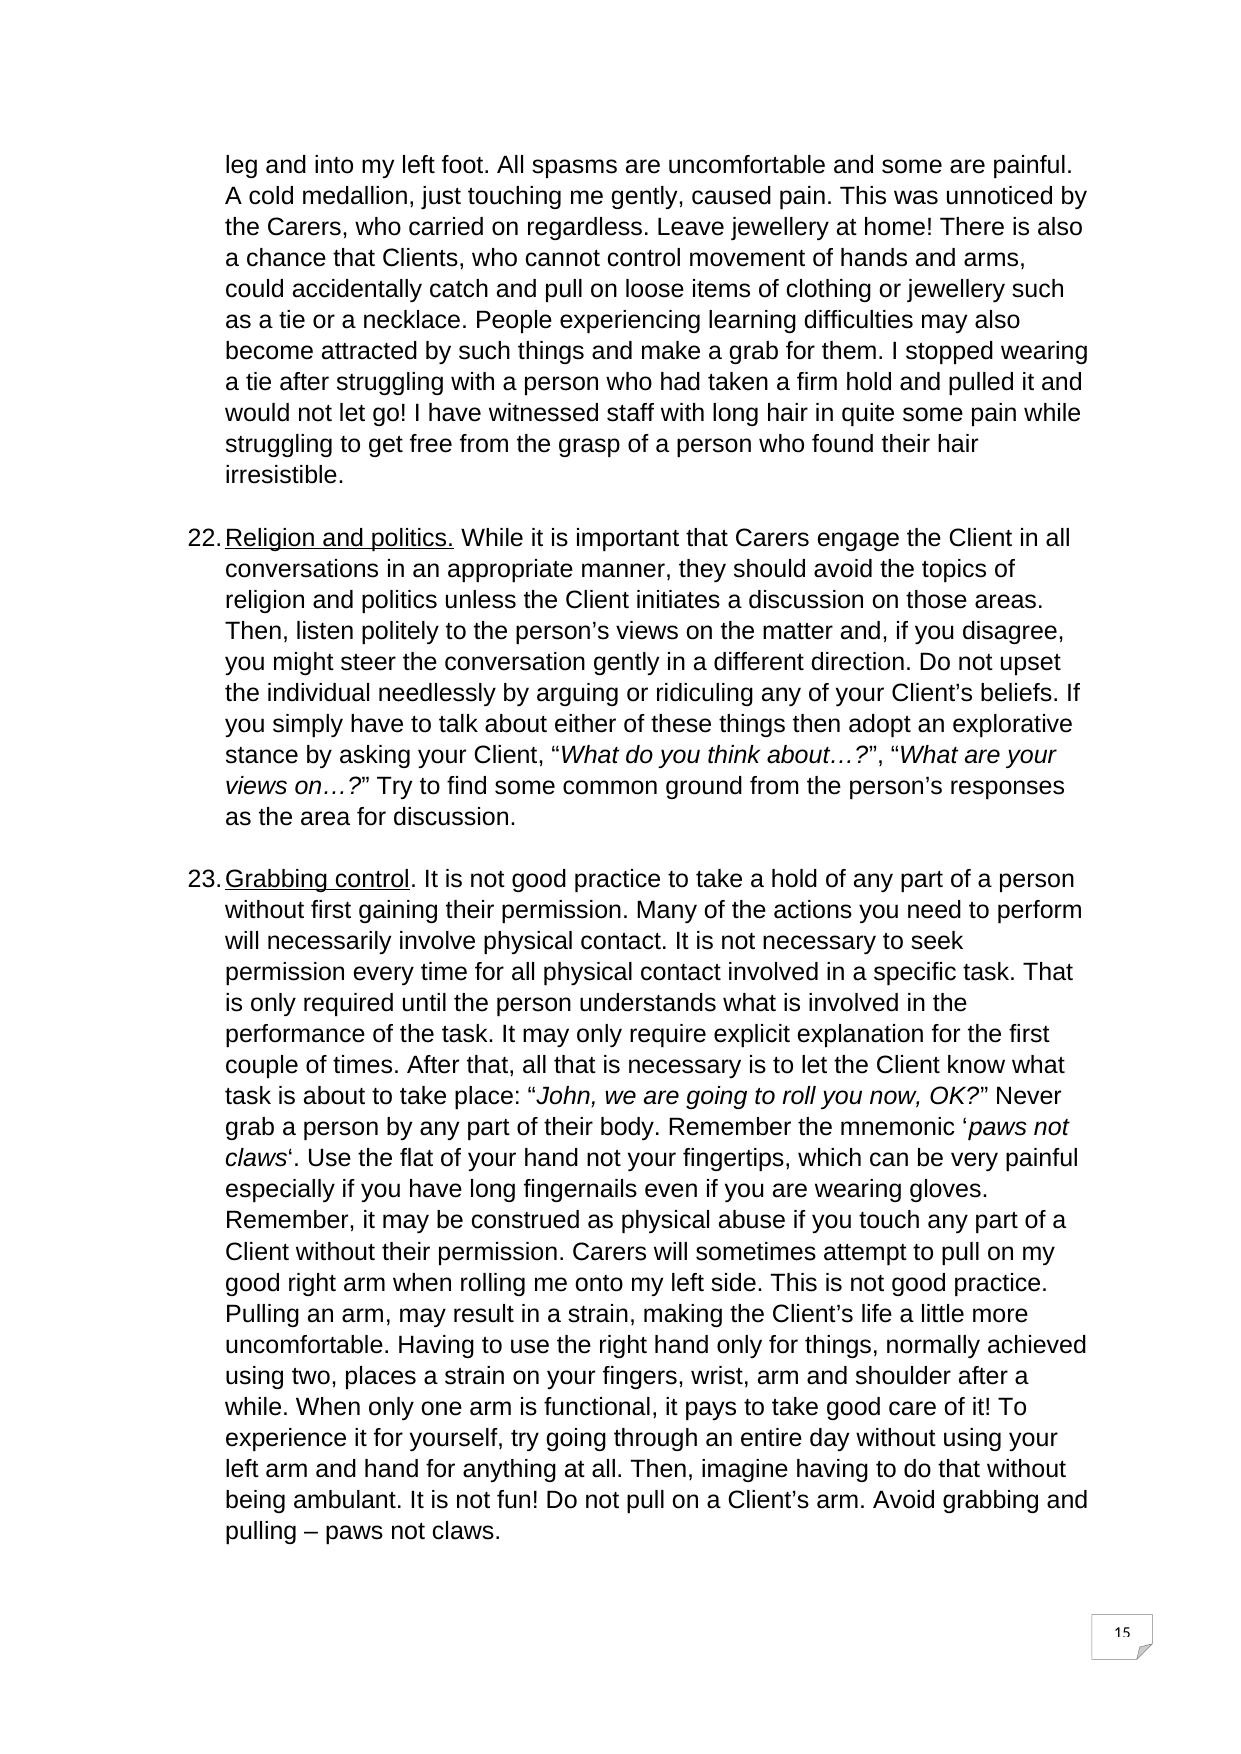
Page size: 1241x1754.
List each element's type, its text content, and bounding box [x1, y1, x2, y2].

list Grabbing control. It is not good practice to take a hold of any part of a person without first gaining their permission. Many of the actions you need to perform will necessarily involve physical contact. It is not necessary to seek permission every time for all physical contact involved in a specific task. That is only required until the person understands what is involved in the performance of the task. It may only require explicit explanation for the first couple of times. After that, all that is necessary is to let the Client know what task is about to take place: “John, we are going to roll you now, OK?” Never grab a person by any part of their body. Remember the mnemonic ‘paws not claws‘. Use the flat of your hand not your fingertips, which can be very painful especially if you have long fingernails even if you are wearing gloves. Remember, it may be construed as physical abuse if you touch any part of a Client without their permission. Carers will sometimes attempt to pull on my good right arm when rolling me onto my left side. This is not good practice. Pulling an arm, may result in a strain, making the Client’s life a little more uncomfortable. Having to use the right hand only for things, normally achieved using two, places a strain on your fingers, wrist, arm and shoulder after a while. When only one arm is functional, it pays to take good care of it! To experience it for yourself, try going through an entire day without using your left arm and hand for anything at all. Then, imagine having to do that without being ambulant. It is not fun! Do not pull on a Client’s arm. Avoid grabbing and pulling – paws not claws. [187, 864, 1090, 1544]
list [187, 150, 1090, 489]
list Religion and politics. While it is important that Carers engage the Client in all conversations in an appropriate manner, they should avoid the topics of religion and politics unless the Client initiates a discussion on those areas. Then, listen politely to the person’s views on the matter and, if you disagree, you might steer the conversation gently in a different direction. Do not upset the individual needlessly by arguing or ridiculing any of your Client’s beliefs. If you simply have to talk about either of these things then adopt an explorative stance by asking your Client, “What do you think about…?”, “What are your views on…?” Try to find some common ground from the person’s responses as the area for discussion. [187, 522, 1090, 831]
